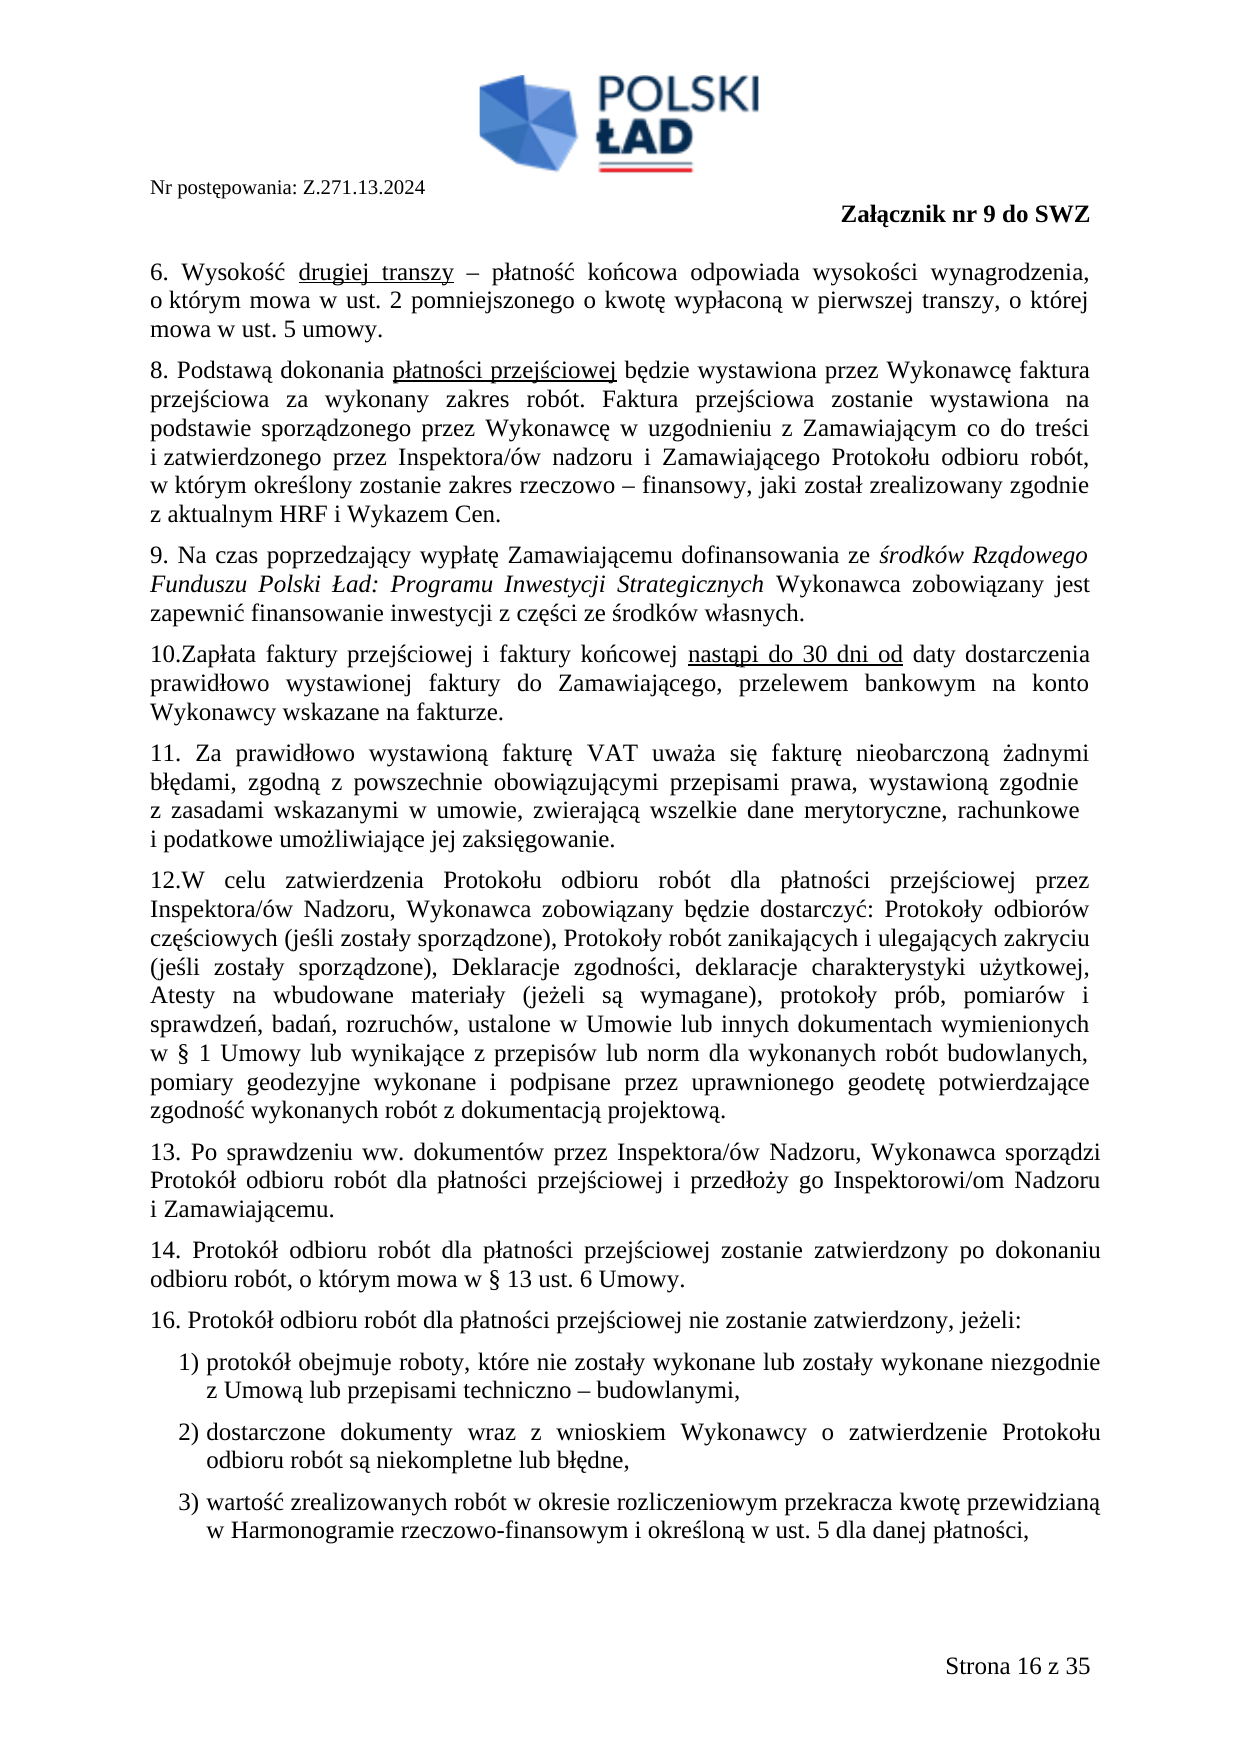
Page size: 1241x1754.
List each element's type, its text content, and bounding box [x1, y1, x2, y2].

text 13. Po sprawdzeniu ww. dokumentów przez Inspektora/ów Nadzoru, Wykonawca sporządzi Protokół odbioru robót dla płatności przejściowej i przedłoży go Inspektorowi/om Nadzoru i Zamawiającemu. [150, 1137, 1101, 1223]
text 6. Wysokość drugiej transzy – płatność końcowa odpowiada wysokości wynagrodzenia, o którym mowa w ust. 2 pomniejszonego o kwotę wypłaconą w pierwszej transzy, o której mowa w ust. 5 umowy. [150, 257, 1090, 343]
list 11. Za prawidłowo wystawioną fakturę VAT uważa się fakturę nieobarczoną żadnymi błędami, zgodną z powszechnie obowiązującymi przepisami prawa, wystawioną zgodnie z zasadami wskazanymi w umowie, zwierającą wszelkie dane merytoryczne, rachunkowe i podatkowe umożliwiające jej zaksięgowanie. [150, 738, 1090, 853]
list 12.W celu zatwierdzenia Protokołu odbioru robót dla płatności przejściowej przez Inspektora/ów Nadzoru, Wykonawca zobowiązany będzie dostarczyć: Protokoły odbiorów częściowych (jeśli zostały sporządzone), Protokoły robót zanikających i ulegających zakryciu (jeśli zostały sporządzone), Deklaracje zgodności, deklaracje charakterystyki użytkowej, Atesty na wbudowane materiały (jeżeli są wymagane), protokoły prób, pomiarów i sprawdzeń, badań, rozruchów, ustalone w Umowie lub innych dokumentach wymienionych w § 1 Umowy lub wynikające z przepisów lub norm dla wykonanych robót budowlanych, pomiary geodezyjne wykonane i podpisane przez uprawnionego geodetę potwierdzające zgodność wykonanych robót z dokumentacją projektową. [150, 865, 1090, 1124]
picture [479, 75, 761, 175]
text 9. Na czas poprzedzający wypłatę Zamawiającemu dofinansowania ze środków Rządowego Funduszu Polski Ład: Programu Inwestycji Strategicznych Wykonawca zobowiązany jest zapewnić finansowanie inwestycji z części ze środków własnych. [150, 540, 1090, 627]
list protokół obejmuje roboty, które nie zostały wykonane lub zostały wykonane niezgodnie z Umową lub przepisami techniczno – budowlanymi, [178, 1347, 1101, 1404]
text 16. Protokół odbioru robót dla płatności przejściowej nie zostanie zatwierdzony, jeżeli: [150, 1305, 1101, 1334]
list dostarczone dokumenty wraz z wnioskiem Wykonawcy o zatwierdzenie Protokołu odbioru robót są niekompletne lub błędne, [178, 1417, 1101, 1474]
text 14. Protokół odbioru robót dla płatności przejściowej zostanie zatwierdzony po dokonaniu odbioru robót, o którym mowa w § 13 ust. 6 Umowy. [150, 1235, 1101, 1293]
text 10.Zapłata faktury przejściowej i faktury końcowej nastąpi do 30 dni od daty dostarczenia prawidłowo wystawionej faktury do Zamawiającego, przelewem bankowym na konto Wykonawcy wskazane na fakturze. [150, 639, 1090, 725]
list wartość zrealizowanych robót w okresie rozliczeniowym przekracza kwotę przewidzianą w Harmonogramie rzeczowo-finansowym i określoną w ust. 5 dla danej płatności, [178, 1487, 1101, 1544]
text 8. Podstawą dokonania płatności przejściowej będzie wystawiona przez Wykonawcę faktura przejściowa za wykonany zakres robót. Faktura przejściowa zostanie wystawiona na podstawie sporządzonego przez Wykonawcę w uzgodnieniu z Zamawiającym co do treści i zatwierdzonego przez Inspektora/ów nadzoru i Zamawiającego Protokołu odbioru robót, w którym określony zostanie zakres rzeczowo – finansowy, jaki został zrealizowany zgodnie z aktualnym HRF i Wykazem Cen. [150, 355, 1090, 528]
